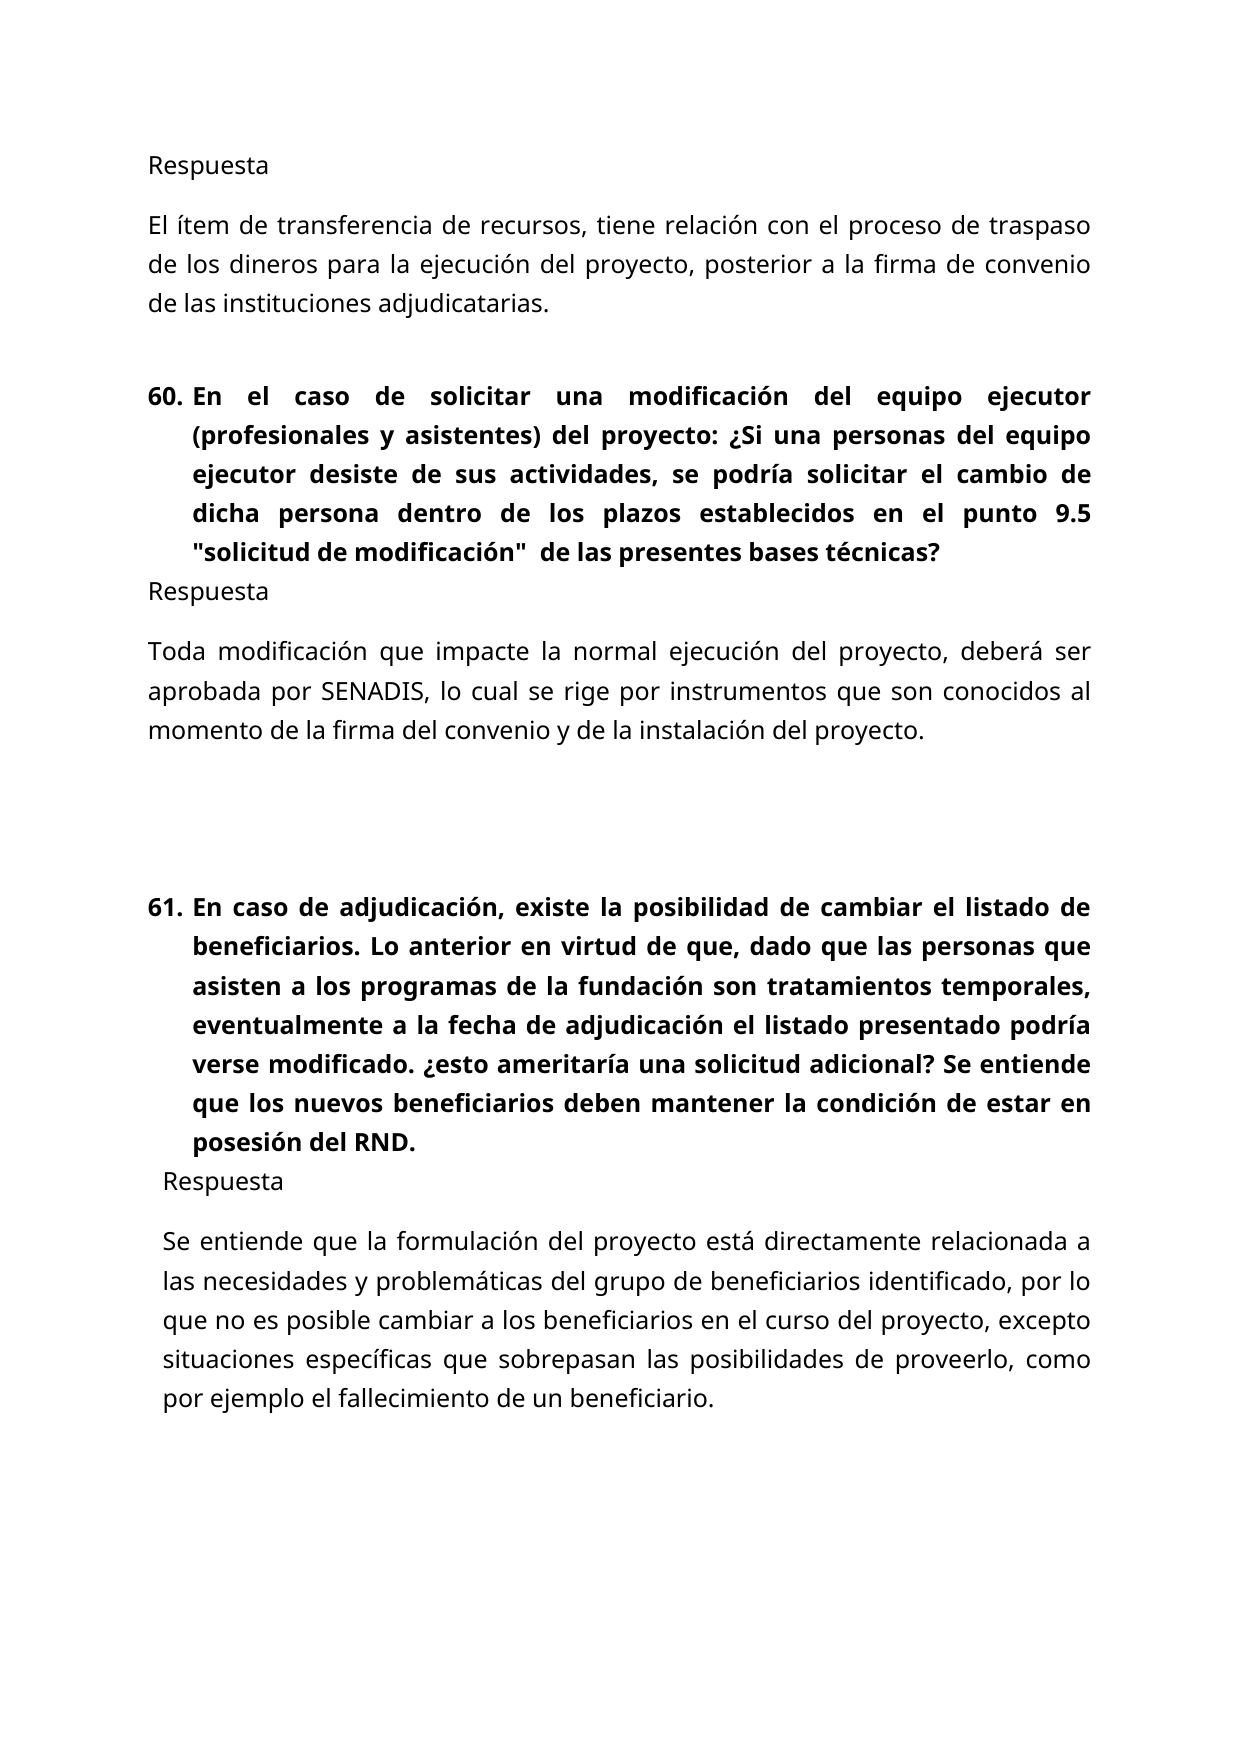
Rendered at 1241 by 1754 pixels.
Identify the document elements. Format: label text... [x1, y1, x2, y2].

text Respuesta [148, 574, 1092, 608]
text El ítem de transferencia de recursos, tiene relación con el proceso de traspaso de los dineros para la ejecución del proyecto, posterior a la firma de convenio de las instituciones adjudicatarias. [148, 208, 1092, 320]
text Toda modificación que impacte la normal ejecución del proyecto, deberá ser aprobada por SENADIS, lo cual se rige por instrumentos que son conocidos al momento de la firma del convenio y de la instalación del proyecto. [148, 634, 1092, 746]
text Respuesta [162, 1164, 1092, 1198]
list En caso de adjudicación, existe la posibilidad de cambiar el listado de beneficiarios. Lo anterior en virtud de que, dado que las personas que asisten a los programas de la fundación son tratamientos temporales, eventualmente a la fecha de adjudicación el listado presentado podría verse modificado. ¿esto ameritaría una solicitud adicional? Se entiende que los nuevos beneficiarios deben mantener la condición de estar en posesión del RND. [148, 890, 1092, 1159]
text Se entiende que la formulación del proyecto está directamente relacionada a las necesidades y problemáticas del grupo de beneficiarios identificado, por lo que no es posible cambiar a los beneficiarios en el curso del proyecto, excepto situaciones específicas que sobrepasan las posibilidades de proveerlo, como por ejemplo el fallecimiento de un beneficiario. [162, 1224, 1092, 1415]
list En el caso de solicitar una modificación del equipo ejecutor (profesionales y asistentes) del proyecto: ¿Si una personas del equipo ejecutor desiste de sus actividades, se podría solicitar el cambio de dicha persona dentro de los plazos establecidos en el punto 9.5 "solicitud de modificación" de las presentes bases técnicas? [148, 378, 1092, 569]
text Respuesta [148, 148, 1092, 182]
